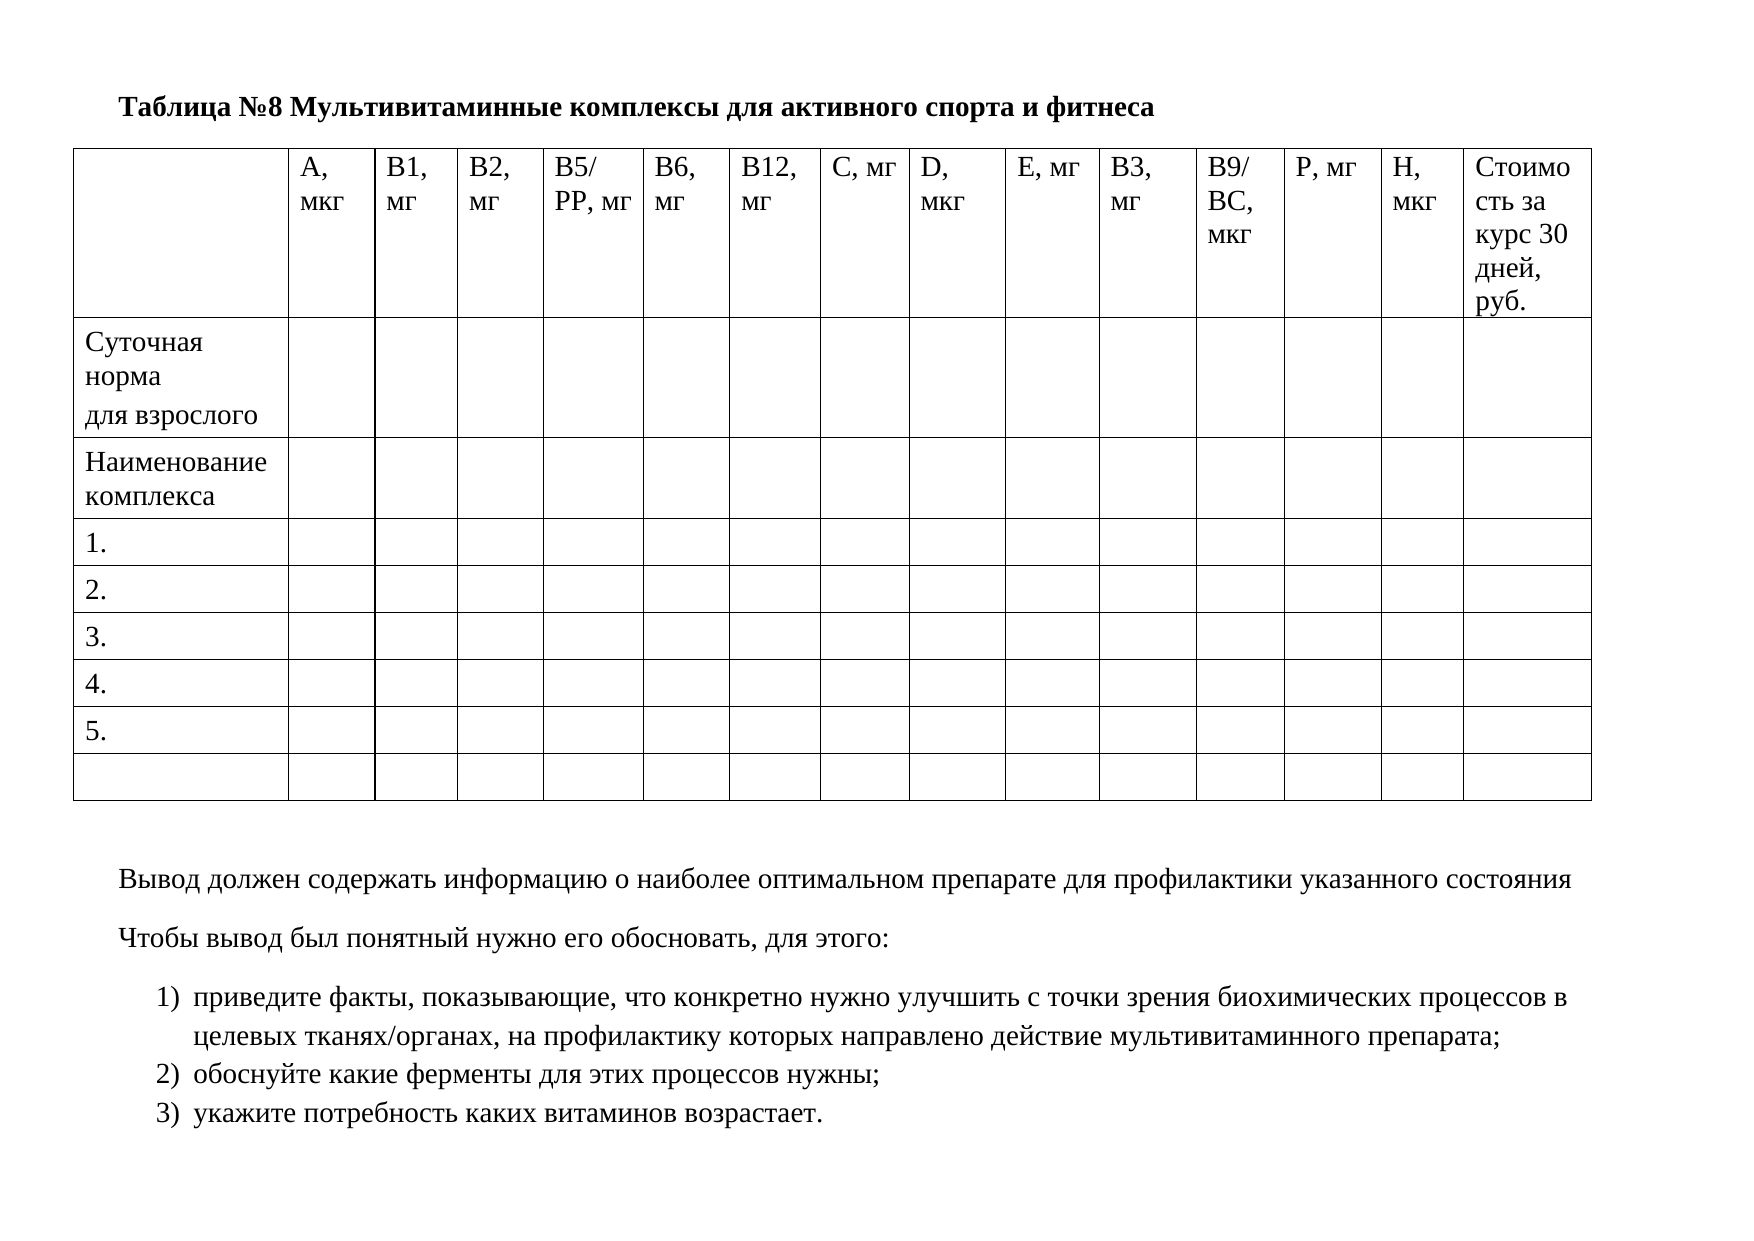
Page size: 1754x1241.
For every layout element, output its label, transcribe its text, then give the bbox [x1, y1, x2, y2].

table_cell [730, 754, 820, 800]
table_cell 2. [74, 566, 288, 612]
table_cell [544, 566, 643, 612]
list обоснуйте какие ферменты для этих процессов нужны; [156, 1057, 1636, 1090]
table_cell [1100, 519, 1196, 565]
table_cell [1006, 566, 1099, 612]
table_cell [821, 613, 909, 659]
table_cell 4. [74, 660, 288, 706]
table_cell [1382, 613, 1463, 659]
table_header В1, мг [376, 149, 457, 317]
table_cell [289, 707, 374, 753]
table_cell [289, 660, 374, 706]
table_cell [289, 566, 374, 612]
table_cell [376, 660, 457, 706]
table_cell [1006, 318, 1099, 437]
table_cell [1285, 660, 1381, 706]
table_cell 5. [74, 707, 288, 753]
table_cell 1. [74, 519, 288, 565]
table_cell [1285, 707, 1381, 753]
table_cell [458, 707, 543, 753]
table_cell [289, 318, 374, 437]
table_cell [289, 438, 374, 518]
table_cell [730, 566, 820, 612]
table_cell [1197, 318, 1284, 437]
table_cell [644, 519, 729, 565]
table_cell [1006, 519, 1099, 565]
table_cell [1197, 754, 1284, 800]
table_cell [289, 613, 374, 659]
table_cell [910, 660, 1005, 706]
table_cell [376, 566, 457, 612]
table_cell [1464, 660, 1591, 706]
table_cell [821, 707, 909, 753]
table_cell [730, 660, 820, 706]
table_cell [289, 519, 374, 565]
table_cell [821, 318, 909, 437]
table_cell [644, 613, 729, 659]
table_cell [544, 438, 643, 518]
table_cell [376, 707, 457, 753]
text Вывод должен содержать информацию о наиболее оптимальном препарате для профилактики указанного состояния [118, 861, 1636, 894]
table_cell [1382, 318, 1463, 437]
text Таблица №8 Мультивитаминные комплексы для активного спорта и фитнеса [118, 89, 1636, 122]
list приведите факты, показывающие, что конкретно нужно улучшить с точки зрения биохимических процессов в целевых тканях/органах, на профилактику которых направлено действие мультивитаминного препарата; [156, 979, 1636, 1052]
table_cell [1100, 318, 1196, 437]
table_cell [730, 613, 820, 659]
table_cell [1382, 519, 1463, 565]
table_cell [544, 754, 643, 800]
table_cell [1197, 707, 1284, 753]
table_cell 3. [74, 613, 288, 659]
table_cell [458, 438, 543, 518]
table_cell [376, 318, 457, 437]
table_cell [1100, 754, 1196, 800]
table_cell [544, 613, 643, 659]
table_cell [1285, 438, 1381, 518]
table_cell [458, 660, 543, 706]
table_header Н, мкг [1382, 149, 1463, 317]
table_cell [458, 519, 543, 565]
table_cell [644, 566, 729, 612]
table_cell [1464, 318, 1591, 437]
table_cell [1382, 660, 1463, 706]
table_cell [376, 519, 457, 565]
table_cell [544, 707, 643, 753]
table_cell [1197, 438, 1284, 518]
table_cell [821, 754, 909, 800]
table_cell [1100, 566, 1196, 612]
table_header Р, мг [1285, 149, 1381, 317]
table_cell [1197, 613, 1284, 659]
table_cell [1464, 754, 1591, 800]
table_cell [730, 438, 820, 518]
table_cell [1464, 613, 1591, 659]
table_cell [376, 613, 457, 659]
table_cell [910, 318, 1005, 437]
table_cell [1100, 707, 1196, 753]
table_cell [376, 438, 457, 518]
table_cell [1100, 438, 1196, 518]
table_cell [821, 438, 909, 518]
table_header С, мг [821, 149, 909, 317]
table_cell [544, 318, 643, 437]
table_header В3, мг [1100, 149, 1196, 317]
table_header В12, мг [730, 149, 820, 317]
table_cell [644, 438, 729, 518]
table_cell [1464, 707, 1591, 753]
table_cell [730, 318, 820, 437]
list укажите потребность каких витаминов возрастает. [156, 1095, 1636, 1129]
table_header А, мкг [289, 149, 374, 317]
table_cell [1382, 438, 1463, 518]
table_cell [1285, 754, 1381, 800]
table_header Е, мг [1006, 149, 1099, 317]
table_cell [1464, 519, 1591, 565]
table_cell [544, 660, 643, 706]
table_cell [910, 519, 1005, 565]
table_cell [1285, 566, 1381, 612]
table_cell [74, 754, 288, 800]
table_cell [730, 707, 820, 753]
table_header В9/ВС, мкг [1197, 149, 1284, 317]
table_cell [1285, 519, 1381, 565]
table_cell [1100, 613, 1196, 659]
table_cell [458, 613, 543, 659]
table_cell [910, 754, 1005, 800]
table_header В5/РР, мг [544, 149, 643, 317]
table_cell [1006, 754, 1099, 800]
table_cell [1382, 754, 1463, 800]
table_cell [1197, 566, 1284, 612]
table_cell [458, 754, 543, 800]
table_cell [821, 660, 909, 706]
table_cell [1464, 438, 1591, 518]
table_cell Наименование комплекса [74, 438, 288, 518]
table_cell [644, 707, 729, 753]
table_cell [644, 660, 729, 706]
table_cell [730, 519, 820, 565]
table_header В6, мг [644, 149, 729, 317]
table_cell [644, 318, 729, 437]
table_cell [1382, 566, 1463, 612]
table_cell [458, 566, 543, 612]
table_cell [1100, 660, 1196, 706]
table_header D, мкг [910, 149, 1005, 317]
table_cell [1285, 613, 1381, 659]
table_cell [1197, 519, 1284, 565]
table_header [74, 149, 288, 317]
table_cell Суточная норма для взрослого [74, 318, 288, 437]
table_cell [376, 754, 457, 800]
table_cell [910, 613, 1005, 659]
table_cell [544, 519, 643, 565]
table_cell [644, 754, 729, 800]
table_cell [1006, 438, 1099, 518]
table_cell [1382, 707, 1463, 753]
table_cell [1285, 318, 1381, 437]
table_cell [289, 754, 374, 800]
table_cell [821, 566, 909, 612]
table_cell [1464, 566, 1591, 612]
text Чтобы вывод был понятный нужно его обосновать, для этого: [118, 920, 1636, 954]
table_header Стоимость за курс 30 дней, руб. [1464, 149, 1591, 317]
table_cell [821, 519, 909, 565]
table_cell [1006, 707, 1099, 753]
table_cell [1006, 660, 1099, 706]
table_cell [910, 438, 1005, 518]
table_header В2, мг [458, 149, 543, 317]
table_cell [910, 707, 1005, 753]
table_cell [910, 566, 1005, 612]
table_cell [1006, 613, 1099, 659]
table_cell [458, 318, 543, 437]
table_cell [1197, 660, 1284, 706]
